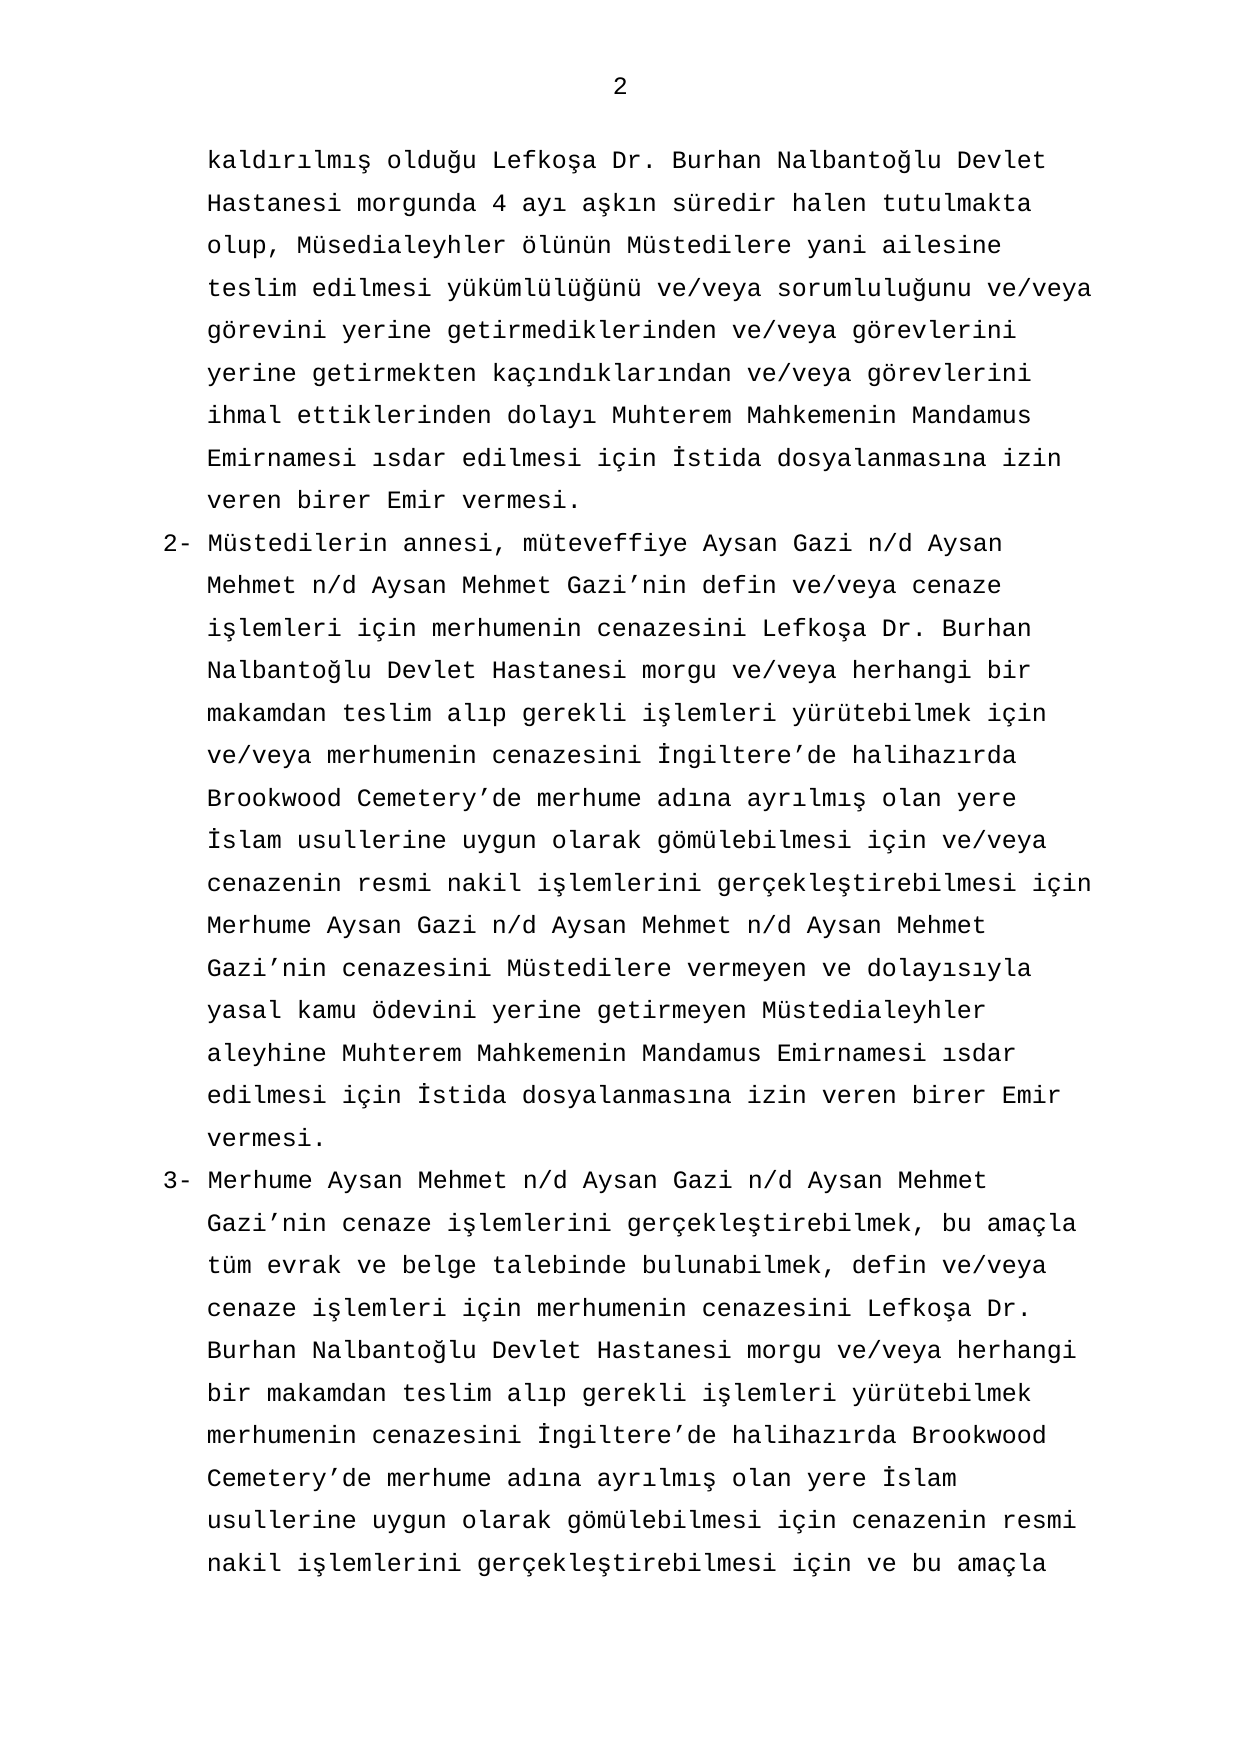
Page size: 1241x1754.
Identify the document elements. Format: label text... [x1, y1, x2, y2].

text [148, 1168, 1093, 1578]
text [148, 148, 1093, 516]
text 2- Müstedilerin annesi, müteveffiye Aysan Gazi n/d Aysan Mehmet n/d Aysan Mehmet Gazi’nin defin ve/veya cenaze işlemleri için merhumenin cenazesini Lefkoşa Dr. Burhan Nalbantoğlu Devlet Hastanesi morgu ve/veya herhangi bir makamdan teslim alıp gerekli işlemleri yürütebilmek için ve/veya merhumenin cenazesini İngiltere’de halihazırda Brookwood Cemetery’de merhume adına ayrılmış olan yere İslam usullerine uygun olarak gömülebilmesi için ve/veya cenazenin resmi nakil işlemlerini gerçekleştirebilmesi için Merhume Aysan Gazi n/d Aysan Mehmet n/d Aysan Mehmet Gazi’nin cenazesini Müstedilere vermeyen ve dolayısıyla yasal kamu ödevini yerine getirmeyen Müstedialeyhler aleyhine Muhterem Mahkemenin Mandamus Emirnamesi ısdar edilmesi için İstida dosyalanmasına izin veren birer Emir vermesi. [148, 530, 1093, 1153]
